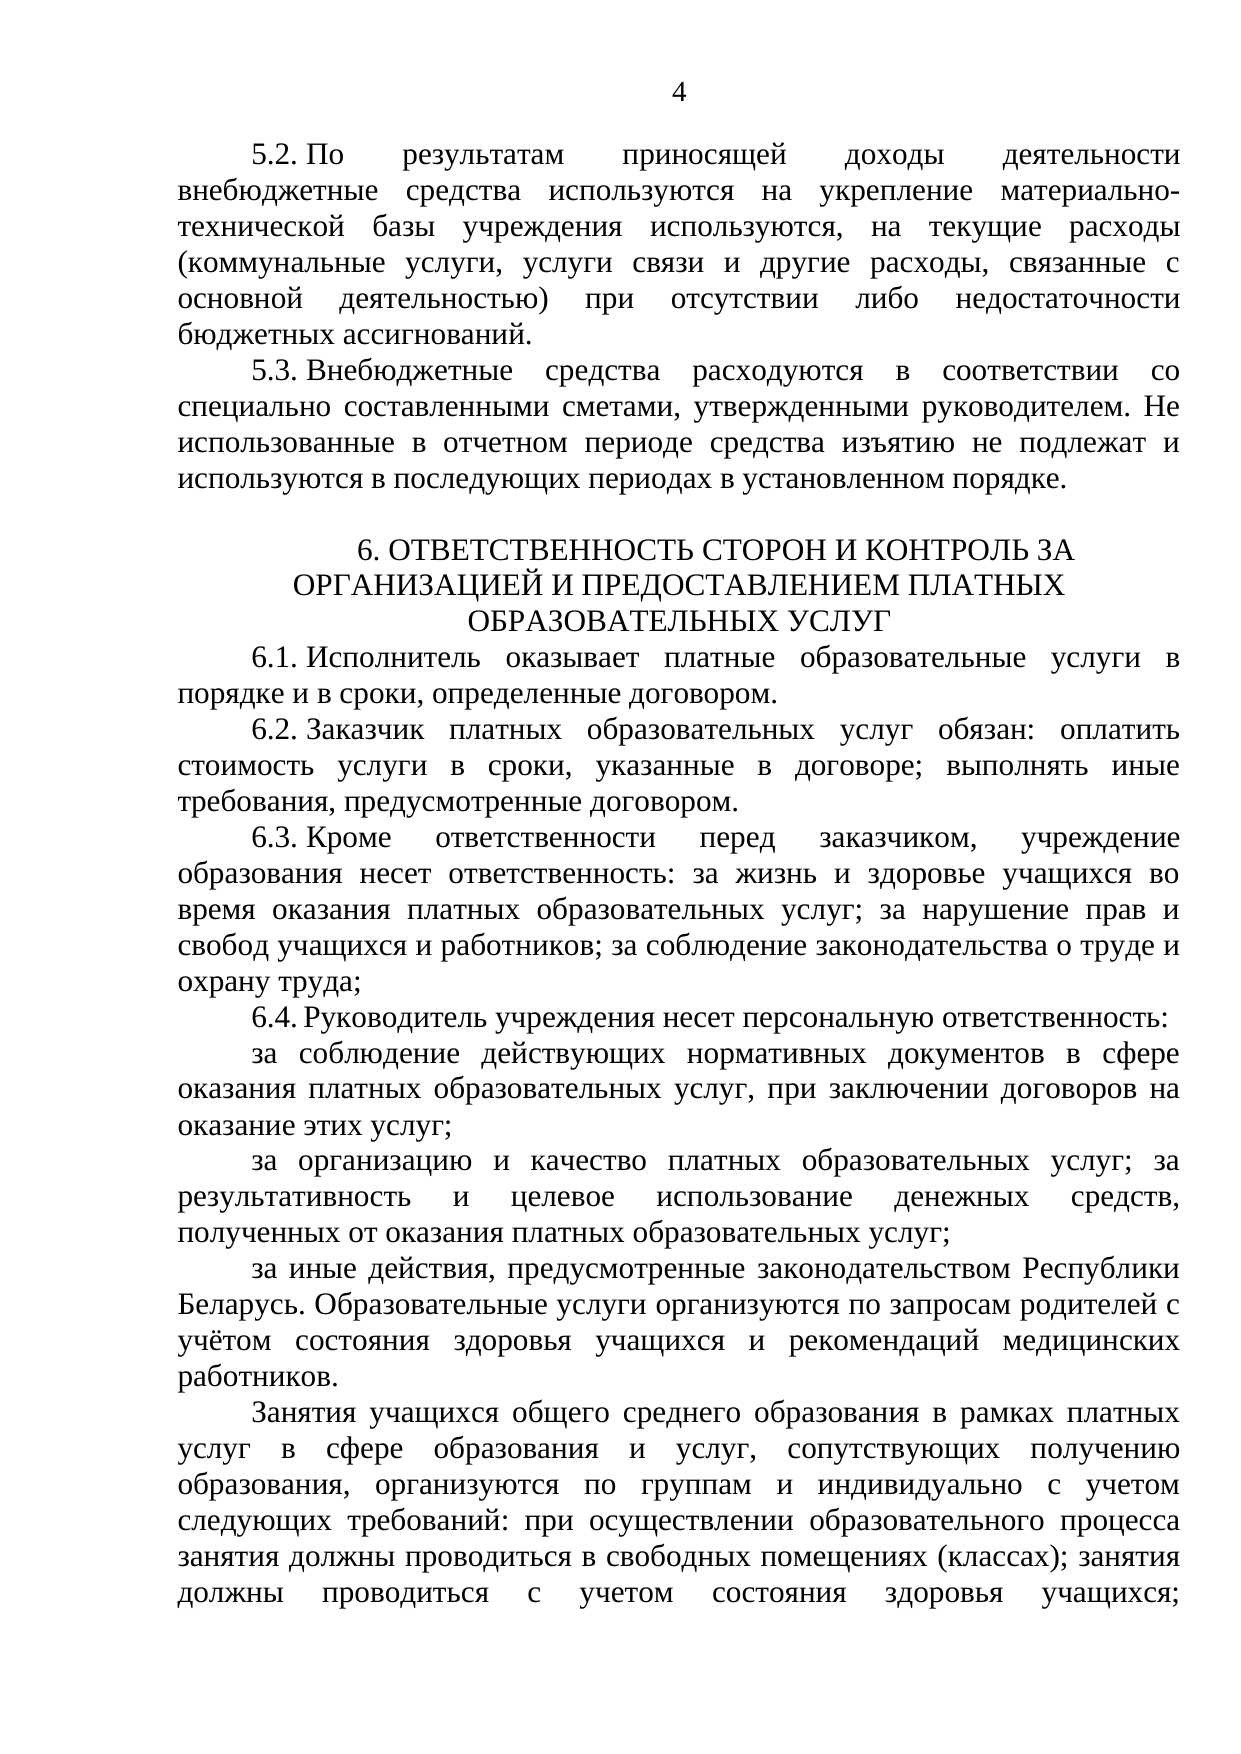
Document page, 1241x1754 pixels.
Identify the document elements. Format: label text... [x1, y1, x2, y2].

text 6. ОТВЕТСТВЕННОСТЬ СТОРОН И КОНТРОЛЬ ЗА ОРГАНИЗАЦИЕЙ И ПРЕДОСТАВЛЕНИЕМ ПЛАТНЫХ ОБРАЗОВАТЕЛЬНЫХ УСЛУГ [177, 531, 1181, 638]
text 6.2. Заказчик платных образовательных услуг обязан: оплатить стоимость услуги в сроки, указанные в договоре; выполнять иные требования, предусмотренные договором. [177, 710, 1181, 818]
text 6.1. Исполнитель оказывает платные образовательные услуги в порядке и в сроки, определенные договором. [177, 638, 1181, 710]
text 6.3. Кроме ответственности перед заказчиком, учреждение образования несет ответственность: за жизнь и здоровье учащихся во время оказания платных образовательных услуг; за нарушение прав и свобод учащихся и работников; за соблюдение законодательства о труде и охрану труда; [177, 818, 1181, 998]
text за соблюдение действующих нормативных документов в сфере оказания платных образовательных услуг, при заключении договоров на оказание этих услуг; [177, 1034, 1181, 1142]
text 6.4. Руководитель учреждения несет персональную ответственность: [177, 998, 1181, 1034]
text за организацию и качество платных образовательных услуг; за результативность и целевое использование денежных средств, полученных от оказания платных образовательных услуг; [177, 1142, 1181, 1249]
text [177, 1393, 1181, 1609]
text за иные действия, предусмотренные законодательством Республики Беларусь. Образовательные услуги организуются по запросам родителей с учётом состояния здоровья учащихся и рекомендаций медицинских работников. [177, 1249, 1181, 1393]
text 5.3. Внебюджетные средства расходуются в соответствии со специально составленными сметами, утвержденными руководителем. Не использованные в отчетном периоде средства изъятию не подлежат и используются в последующих периодах в установленном порядке. [177, 351, 1181, 495]
text 5.2. По результатам приносящей доходы деятельности внебюджетные средства используются на укрепление материально-технической базы учреждения используются, на текущие расходы (коммунальные услуги, услуги связи и другие расходы, связанные с основной деятельностью) при отсутствии либо недостаточности бюджетных ассигнований. [177, 135, 1181, 351]
